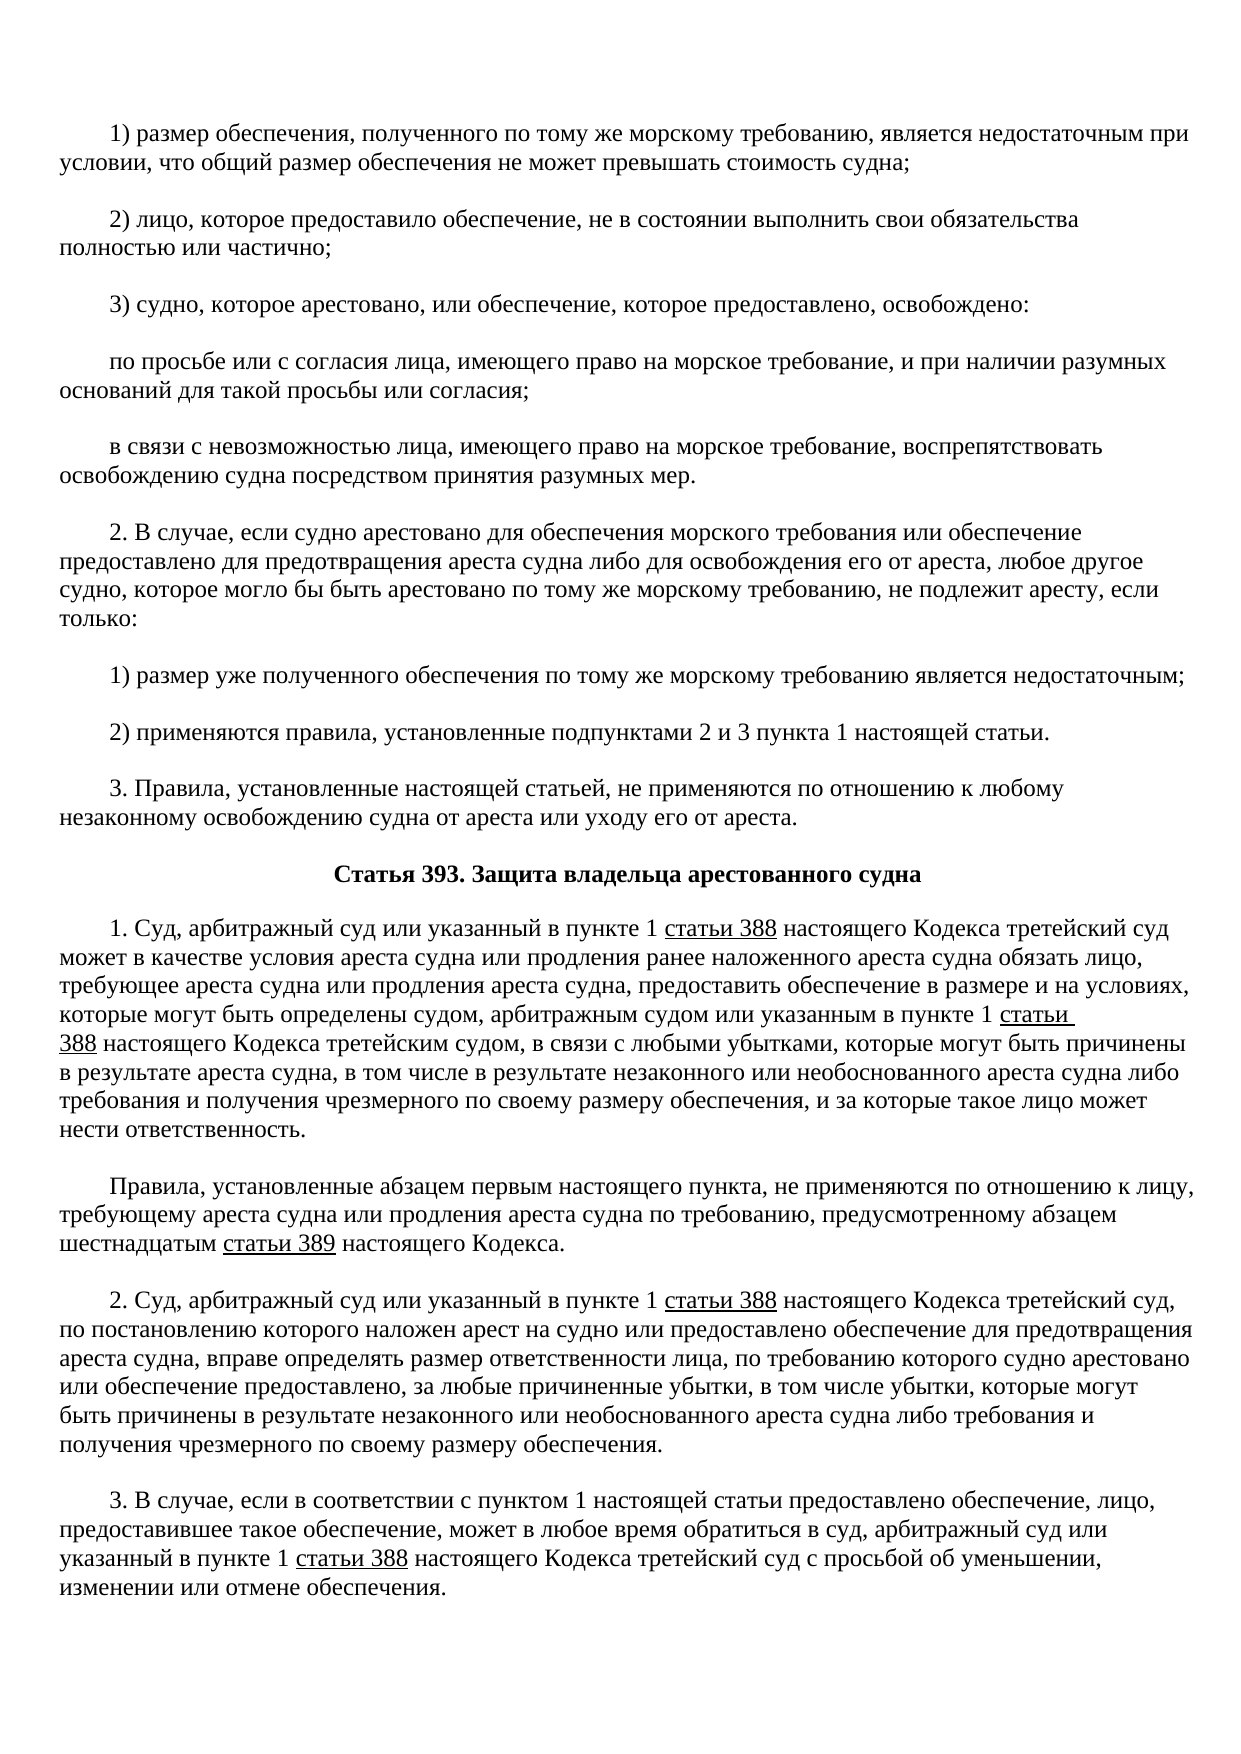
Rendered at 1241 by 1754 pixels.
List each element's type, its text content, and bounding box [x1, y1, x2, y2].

text 2. В случае, если судно арестовано для обеспечения морского требования или обеспечение предоставлено для предотвращения ареста судна либо для освобождения его от ареста, любое другое судно, которое могло бы быть арестовано по тому же морскому требованию, не подлежит аресту, если только: [59, 517, 1196, 660]
text по просьбе или с согласия лица, имеющего право на морское требование, и при наличии разумных оснований для такой просьбы или согласия; [59, 346, 1196, 431]
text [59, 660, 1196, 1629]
text 2) лицо, которое предоставило обеспечение, не в состоянии выполнить свои обязательства полностью или частично; [59, 204, 1196, 289]
text 3) судно, которое арестовано, или обеспечение, которое предоставлено, освобождено: [59, 289, 1196, 346]
text в связи с невозможностью лица, имеющего право на морское требование, воспрепятствовать освобождению судна посредством принятия разумных мер. [59, 431, 1196, 517]
text 1) размер обеспечения, полученного по тому же морскому требованию, является недостаточным при условии, что общий размер обеспечения не может превышать стоимость судна; [59, 118, 1196, 204]
